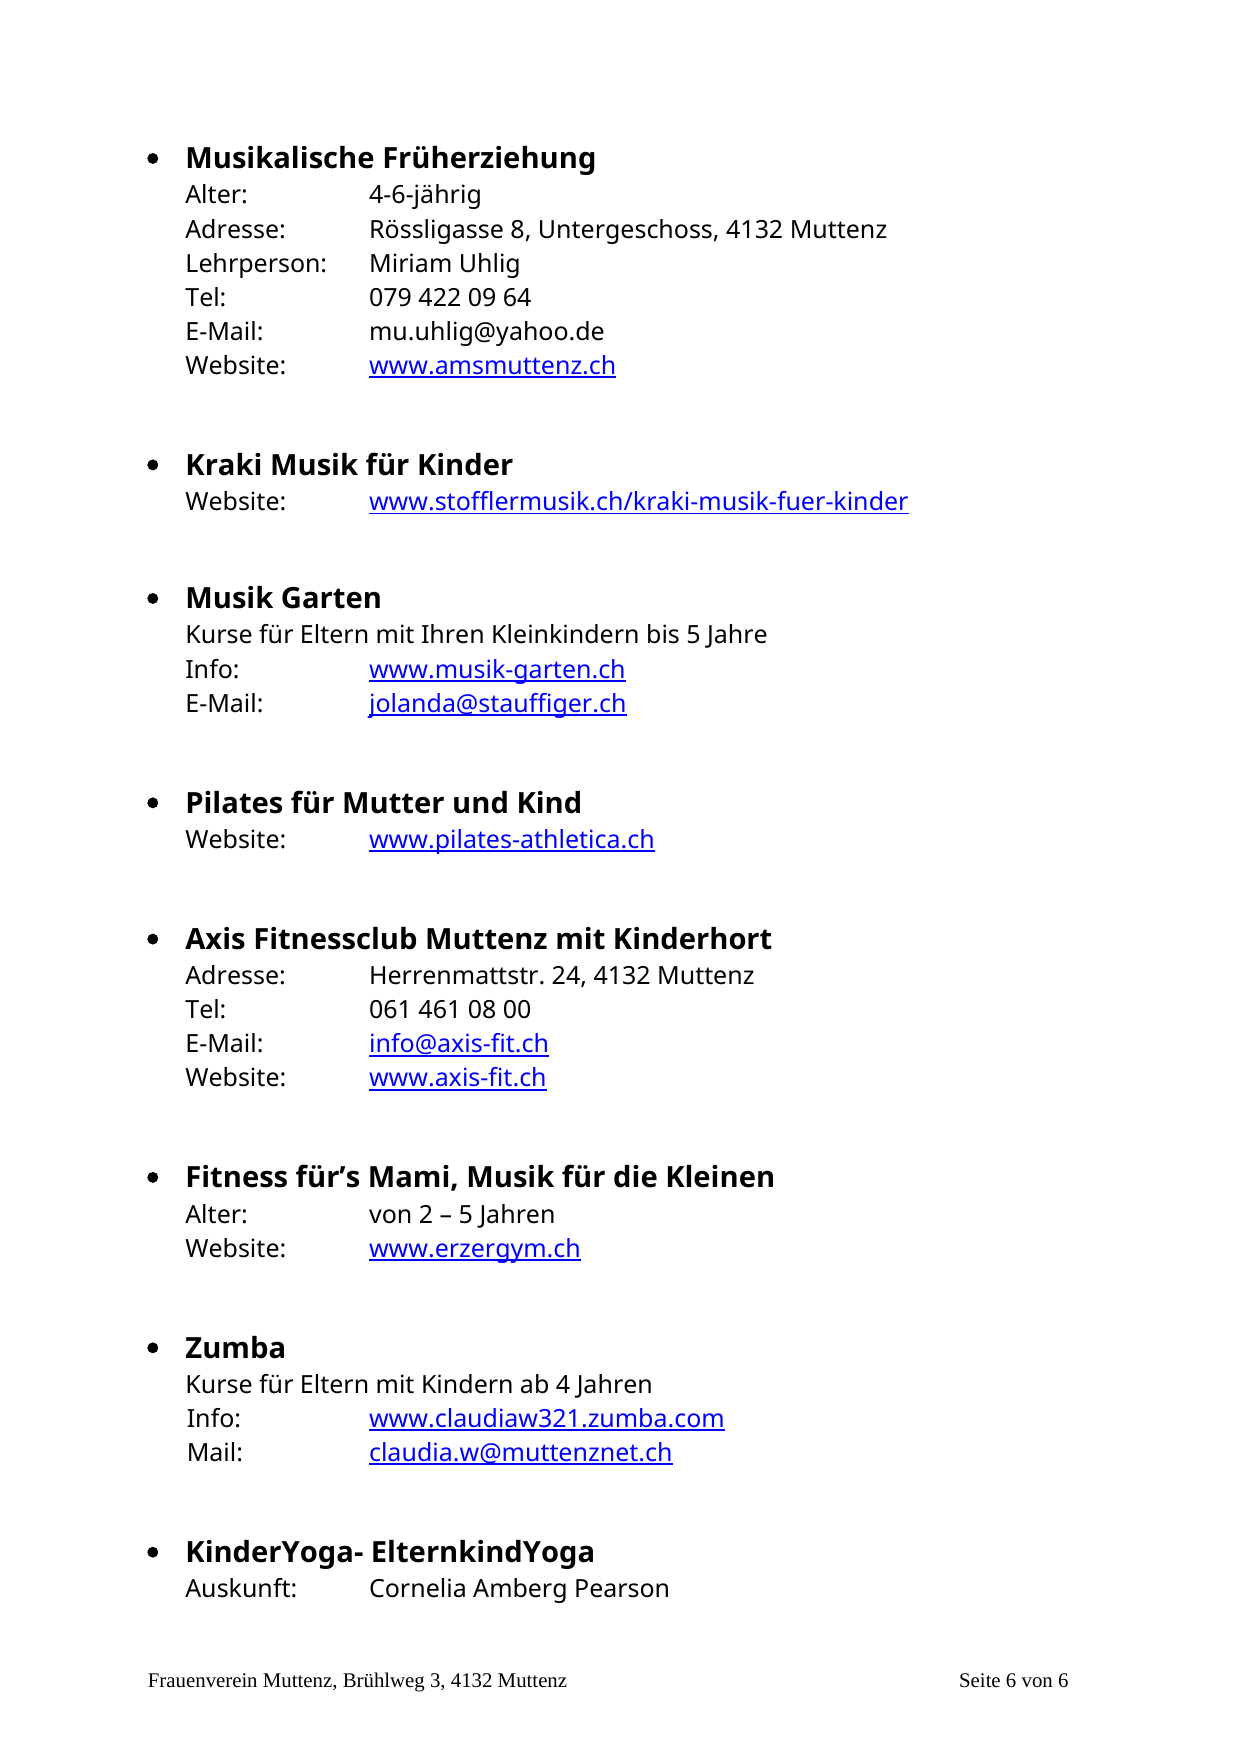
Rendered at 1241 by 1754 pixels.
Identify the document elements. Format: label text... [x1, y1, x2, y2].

text Adresse: Herrenmattstr. 24, 4132 Muttenz [148, 958, 1093, 992]
text E-Mail: mu.uhlig@yahoo.de [185, 313, 1093, 347]
text Website: www.erzergym.ch [148, 1230, 1093, 1264]
text Website: www.pilates-athletica.ch [148, 822, 1093, 856]
text E-Mail: info@axis-fit.ch [148, 1026, 1093, 1060]
text Kurse für Eltern mit Kindern ab 4 Jahren [185, 1367, 1093, 1401]
text Tel: 079 422 09 64 [185, 279, 1093, 313]
text Website: www.amsmuttenz.ch [185, 347, 1093, 382]
text Alter: 4-6-jährig [185, 177, 1093, 211]
text Info: www.claudiaw321.zumba.com [148, 1401, 1093, 1435]
text Adresse: Rössligasse 8, Untergeschoss, 4132 Muttenz [185, 211, 1093, 245]
text Alter: von 2 – 5 Jahren [148, 1196, 1093, 1230]
list Kraki Musik für Kinder [148, 444, 1093, 484]
text Info: www.musik-garten.ch [185, 651, 1093, 685]
list Auskunft: Cornelia Amberg Pearson [185, 1571, 1093, 1605]
list Musik Garten [148, 577, 1093, 617]
list Axis Fitnessclub Muttenz mit Kinderhort [148, 918, 1093, 958]
list KinderYoga- ElternkindYoga [148, 1531, 1093, 1571]
list Fitness für’s Mami, Musik für die Kleinen [148, 1157, 1093, 1196]
list Zumba [148, 1327, 1093, 1367]
text Kurse für Eltern mit Ihren Kleinkindern bis 5 Jahre [185, 617, 1093, 651]
list Pilates für Mutter und Kind [148, 782, 1093, 822]
text Website: www.axis-fit.ch [148, 1060, 1093, 1094]
text E-Mail: jolanda@stauffiger.ch [185, 685, 1093, 719]
text Tel: 061 461 08 00 [148, 992, 1093, 1026]
text Lehrperson: Miriam Uhlig [185, 245, 1093, 279]
text Mail: claudia.w@muttenznet.ch [148, 1435, 1093, 1469]
text Website: www.stofflermusik.ch/kraki-musik-fuer-kinder [148, 484, 1093, 518]
list Musikalische Früherziehung [148, 137, 1093, 177]
